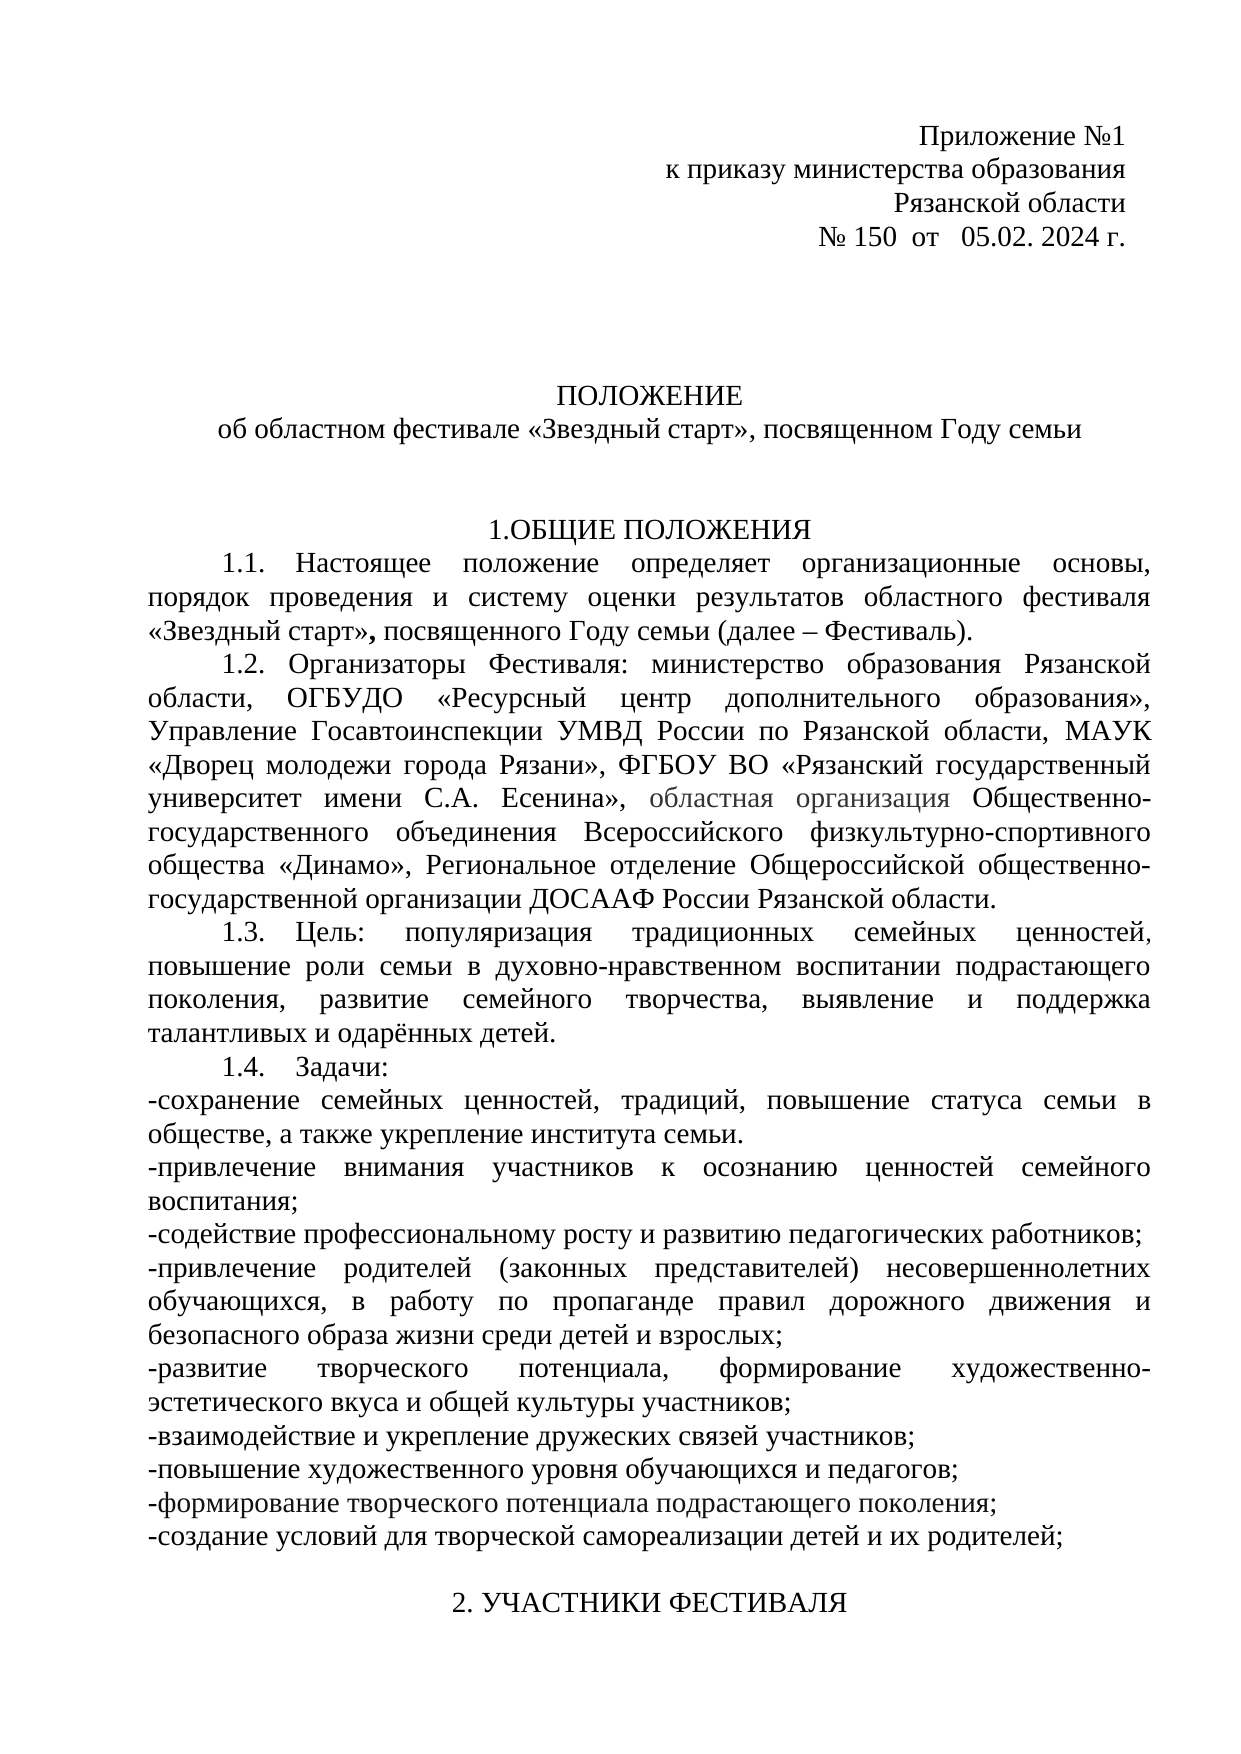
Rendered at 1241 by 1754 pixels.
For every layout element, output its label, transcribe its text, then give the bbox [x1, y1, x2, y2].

text -формирование творческого потенциала подрастающего поколения; [148, 1485, 1152, 1518]
text -создание условий для творческой самореализации детей и их родителей; [148, 1518, 1152, 1552]
text 1.2. Организаторы Фестиваля: министерство образования Рязанской области, ОГБУДО «Ресурсный центр дополнительного образования», Управление Госавтоинспекции УМВД России по Рязанской области, МАУК «Дворец молодежи города Рязани», ФГБОУ ВО «Рязанский государственный университет имени С.А. Есенина», областная организация Общественно- государственного объединения Всероссийского физкультурно-спортивного общества «Динамо», Региональное отделение Общероссийской общественно-государственной организации ДОСААФ России Рязанской области. [148, 646, 1152, 914]
text об областном фестивале «Звездный старт», посвященном Году семьи [148, 411, 1152, 445]
text -привлечение внимания участников к осознанию ценностей семейного воспитания; [148, 1149, 1152, 1216]
text ПОЛОЖЕНИЕ [148, 378, 1152, 411]
text 1.ОБЩИЕ ПОЛОЖЕНИЯ [148, 512, 1152, 546]
text -повышение художественного уровня обучающихся и педагогов; [148, 1451, 1152, 1485]
text 1.3. Цель: популяризация традиционных семейных ценностей, повышение роли семьи в духовно-нравственном воспитании подрастающего поколения, развитие семейного творчества, выявление и поддержка талантливых и одарённых детей. [148, 914, 1152, 1049]
text 1.4. Задачи: [148, 1049, 1152, 1082]
text -развитие творческого потенциала, формирование художественно- эстетического вкуса и общей культуры участников; [148, 1351, 1152, 1418]
text -содействие профессиональному росту и развитию педагогических работников; [148, 1216, 1152, 1250]
text 1.1. Настоящее положение определяет организационные основы, порядок проведения и систему оценки результатов областного фестиваля «Звездный старт», посвященного Году семьи (далее – Фестиваль). [148, 546, 1152, 646]
text -привлечение родителей (законных представителей) несовершеннолетних обучающихся, в работу по пропаганде правил дорожного движения и безопасного образа жизни среди детей и взрослых; [148, 1250, 1152, 1351]
text -сохранение семейных ценностей, традиций, повышение статуса семьи в обществе, а также укрепление института семьи. [148, 1082, 1152, 1149]
text -взаимодействие и укрепление дружеских связей участников; [148, 1418, 1152, 1451]
text 2. УЧАСТНИКИ ФЕСТИВАЛЯ [148, 1585, 1152, 1619]
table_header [136, 118, 1137, 311]
